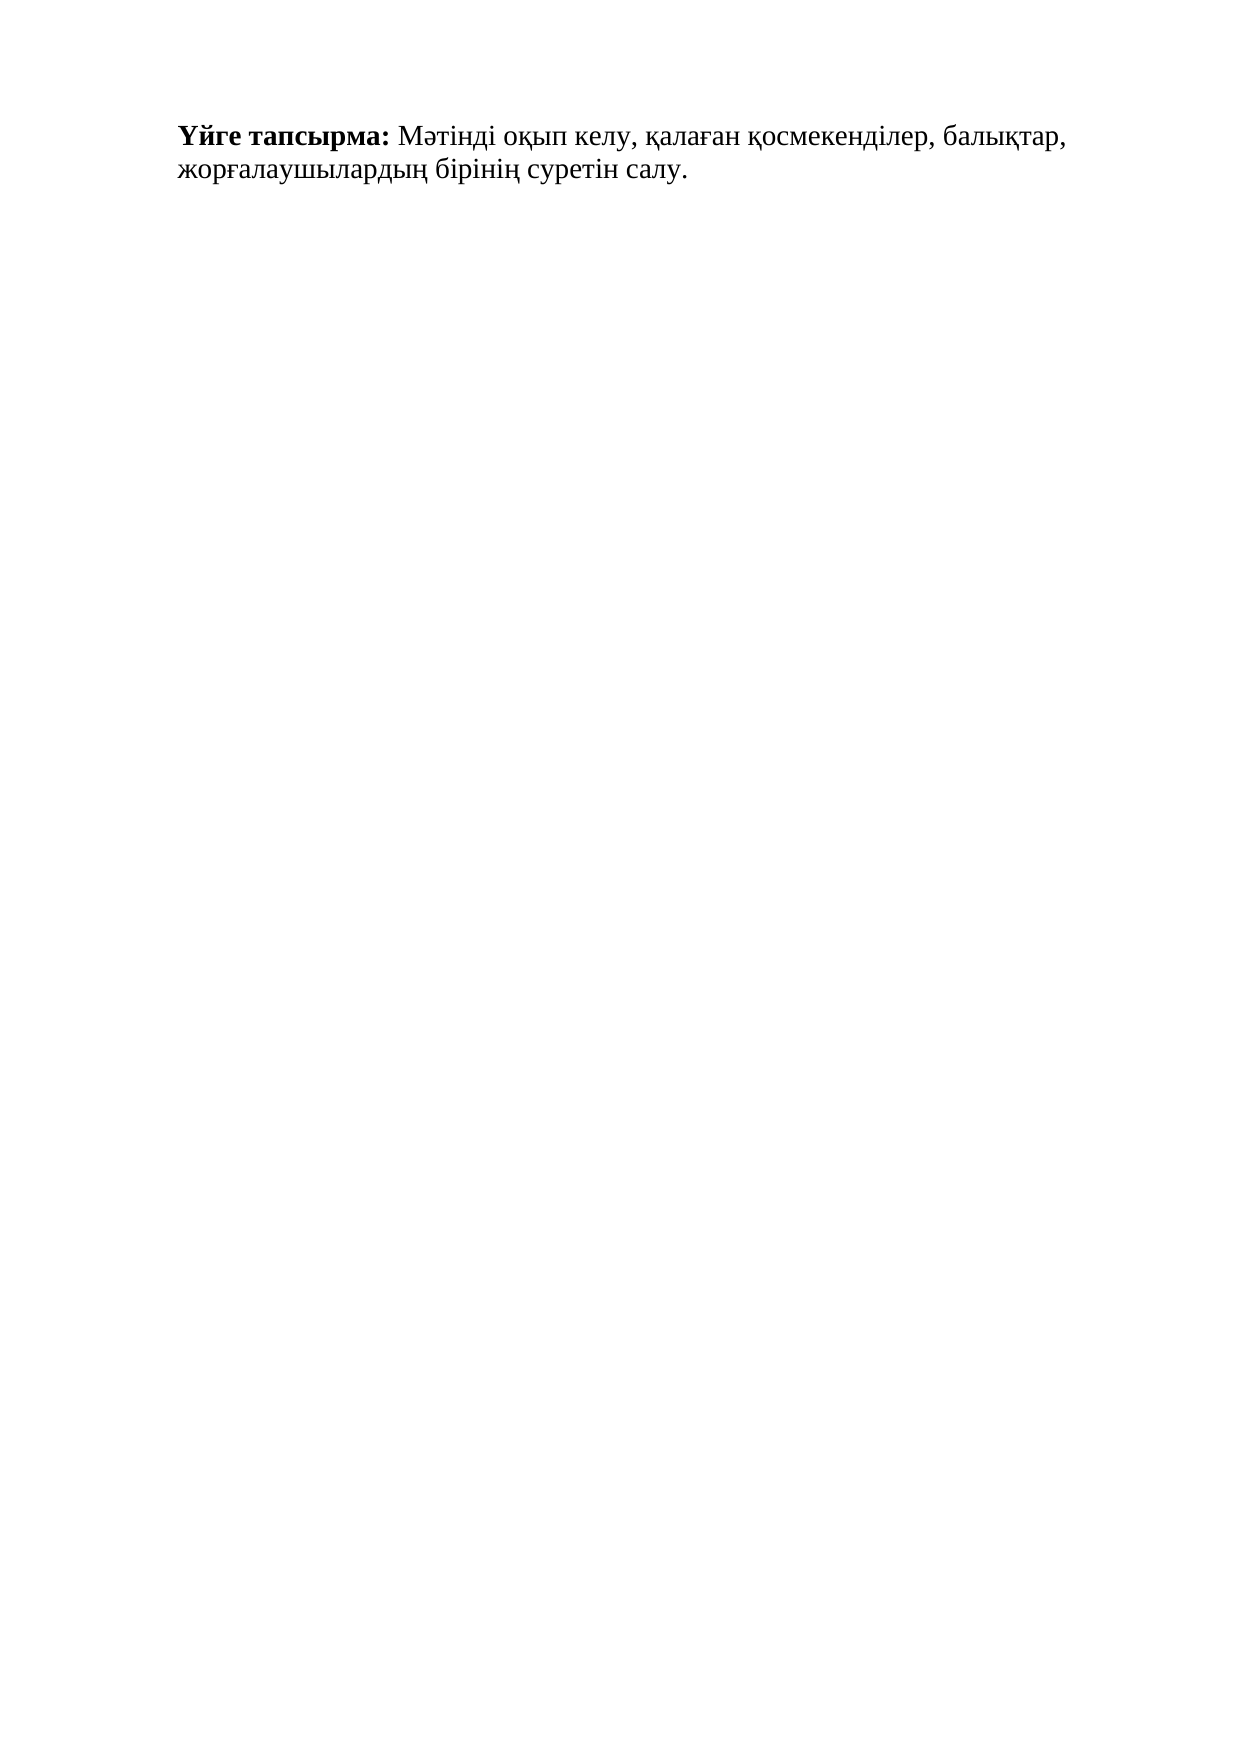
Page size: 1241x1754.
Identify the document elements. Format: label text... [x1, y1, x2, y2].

text Үйге тапсырма: Мәтінді оқып келу, қалаған қосмекенділер, балықтар, жорғалаушылардың бірінің суретін салу. [177, 118, 1152, 185]
